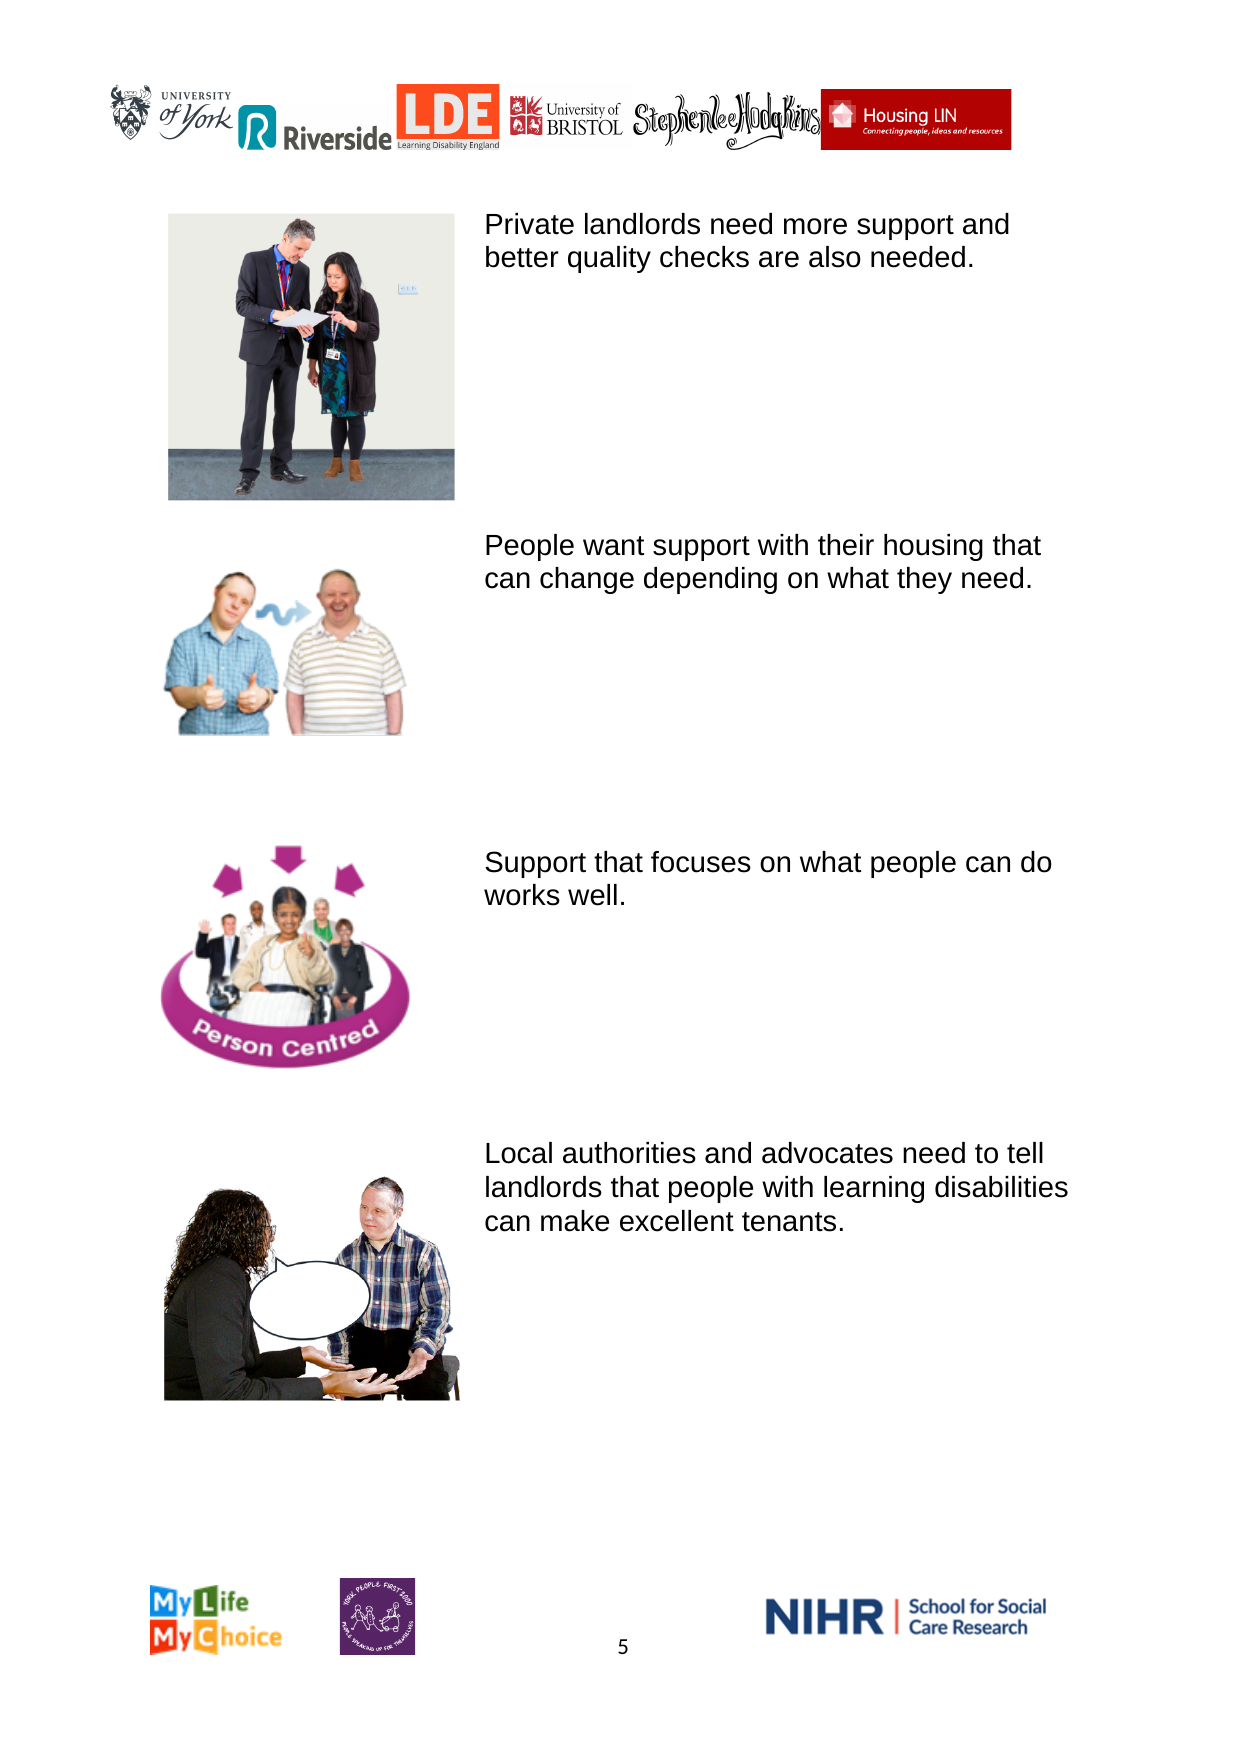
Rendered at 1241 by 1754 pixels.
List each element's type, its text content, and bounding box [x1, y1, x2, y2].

table_cell [150, 518, 474, 788]
table_cell Private landlords need more support and better quality checks are also needed. [474, 197, 1091, 517]
table_cell [150, 197, 474, 517]
picture [238, 105, 392, 150]
picture [339, 1578, 416, 1655]
picture [110, 75, 234, 150]
table_cell Support that focuses on what people can do works well. [474, 788, 1091, 1126]
table_cell People want support with their housing that can change depending on what they need. [474, 518, 1091, 788]
picture [160, 1136, 464, 1440]
picture [396, 82, 1012, 150]
picture [160, 832, 411, 1083]
table_cell [150, 1126, 474, 1450]
picture [763, 1577, 1071, 1655]
table_cell Local authorities and advocates need to tell landlords that people with learning disabilities can make excellent tenants. [474, 1126, 1091, 1450]
picture [160, 527, 411, 778]
picture [160, 207, 461, 507]
picture [150, 1585, 283, 1655]
table_cell [150, 788, 474, 1126]
